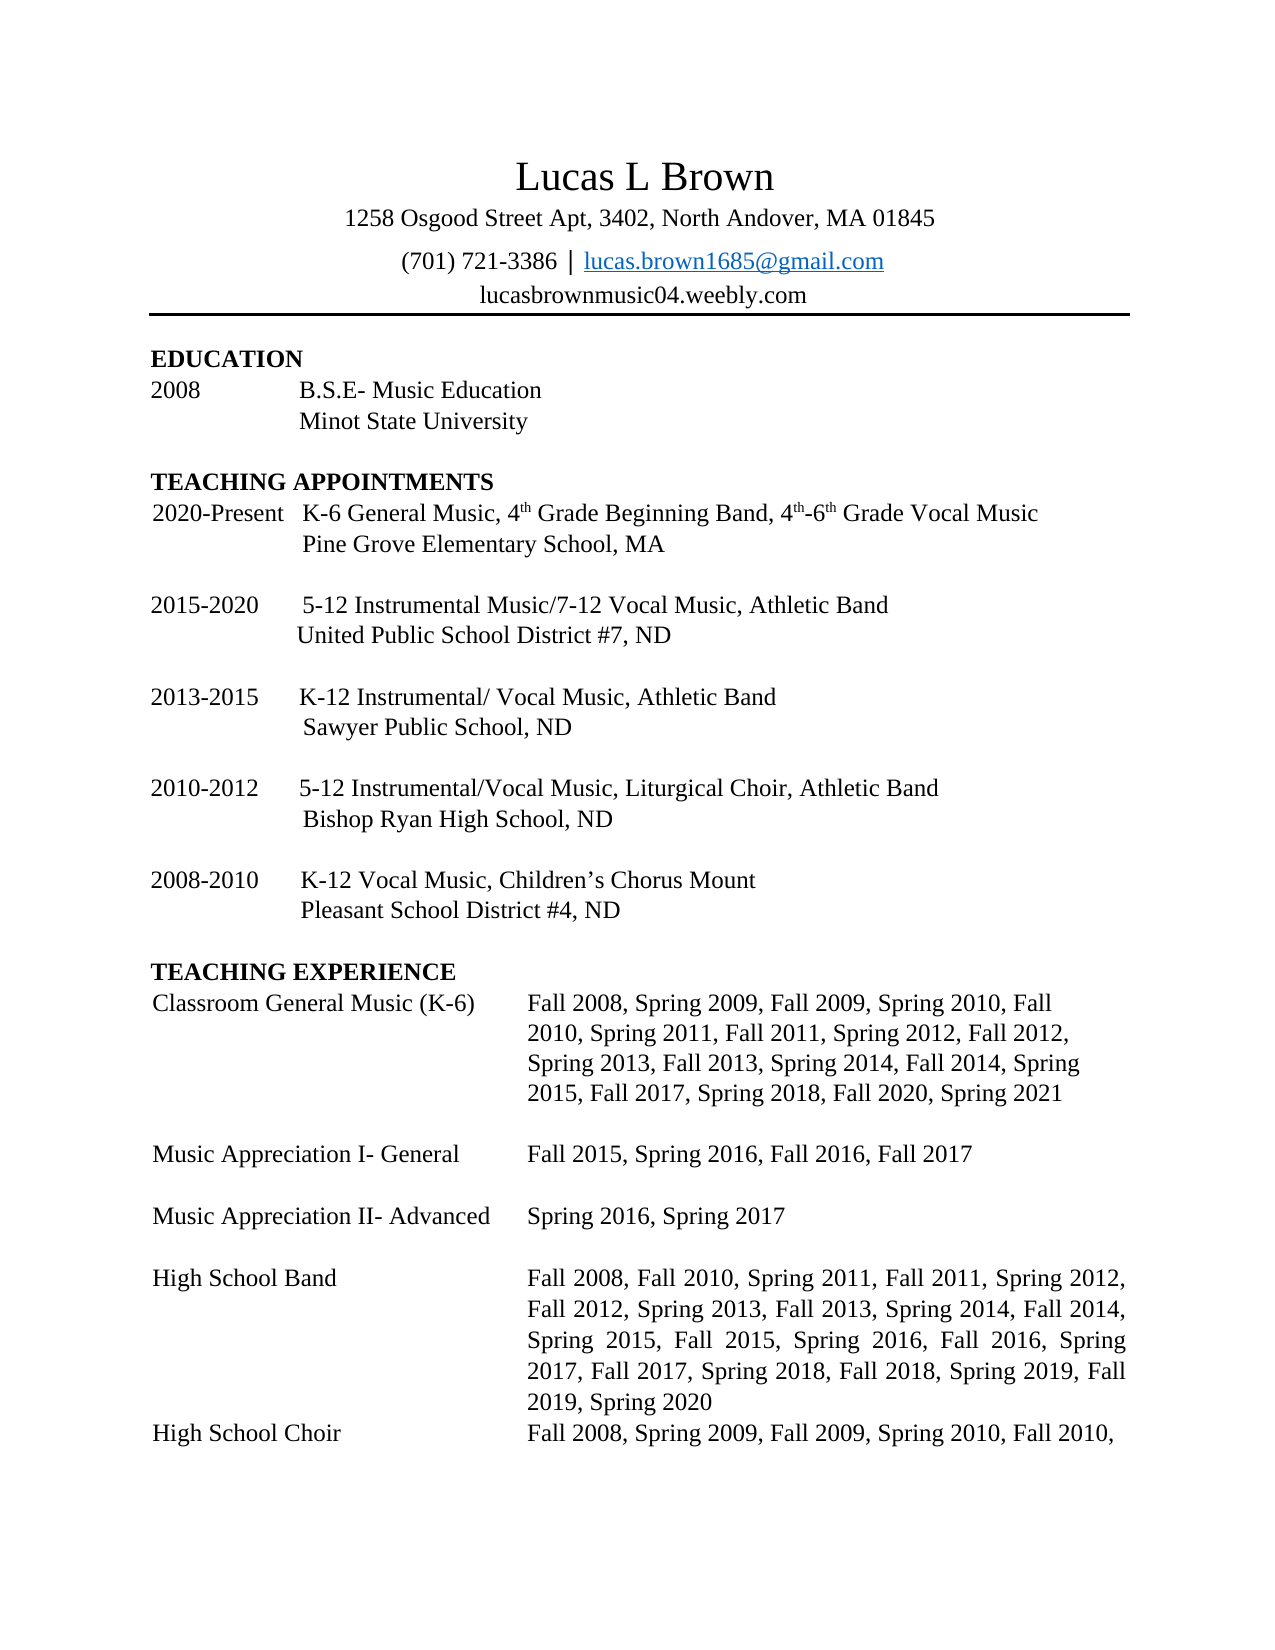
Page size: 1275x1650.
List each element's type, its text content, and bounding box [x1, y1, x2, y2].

subtitle TEACHING EXPERIENCE [150, 957, 1102, 986]
table_cell Music Appreciation II- Advanced [152, 1201, 527, 1263]
text Classroom General Music (K-6) Fall 2008, Spring 2009, Fall 2009, Spring 2010, Fall 2010, Spring 2011, Fall 2011, Spring 2012, Fall 2012, Spring 2013, Fall 2013, Spring 2014, Fall 2014, Spring 2015, Fall 2017, Spring 2018, Fall 2020, Spring 2021 [152, 988, 1102, 1107]
text (701) 721-3386 | lucas.brown1685@gmail.com lucasbrownmusic04.weebly.com [272, 243, 1013, 309]
table_header Music Appreciation I- General [152, 1139, 527, 1201]
text 2008-2010 K-12 Vocal Music, Children’s Chorus Mount Pleasant School District #4, ND [150, 865, 757, 924]
subtitle EDUCATION [150, 344, 1102, 373]
text Minot State University [150, 406, 1102, 435]
table_cell Fall 2008, Fall 2010, Spring 2011, Fall 2011, Spring 2012, Fall 2012, Spring 2013, Fall 2013, Spring 2014, Fall 2014, Spring 2015, Fall 2015, Spring 2016, Fall 2016, Spring 2017, Fall 2017, Spring 2018, Fall 2018, Spring 2019, Fall 2019, Spring 2020 [527, 1263, 1127, 1418]
table_cell High School Band [152, 1263, 527, 1418]
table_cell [527, 1419, 1127, 1474]
text 2015-2020 5-12 Instrumental Music/7-12 Vocal Music, Athletic Band [150, 590, 1102, 618]
text 2008 B.S.E- Music Education [150, 376, 1102, 404]
text 2013-2015 K-12 Instrumental/ Vocal Music, Athletic Band [150, 682, 1102, 710]
table_header Fall 2015, Spring 2016, Fall 2016, Fall 2017 [527, 1139, 1127, 1201]
text 1258 Osgood Street Apt, 3402, North Andover, MA 01845 [272, 203, 1007, 232]
text Sawyer Public School, ND [150, 712, 1102, 741]
text 2020-Present K-6 General Music, 4th Grade Beginning Band, 4th-6th Grade Vocal Music [152, 498, 1102, 527]
text Pine Grove Elementary School, MA [152, 529, 1102, 558]
subtitle TEACHING APPOINTMENTS [150, 467, 1102, 496]
text Bishop Ryan High School, ND [150, 804, 1102, 833]
text 2010-2012 5-12 Instrumental/Vocal Music, Liturgical Choir, Athletic Band [150, 773, 1102, 802]
text United Public School District #7, ND [150, 620, 1102, 649]
table_cell Spring 2016, Spring 2017 [527, 1201, 1127, 1263]
text Lucas L Brown [177, 152, 1102, 200]
table_cell High School Choir [152, 1419, 527, 1474]
